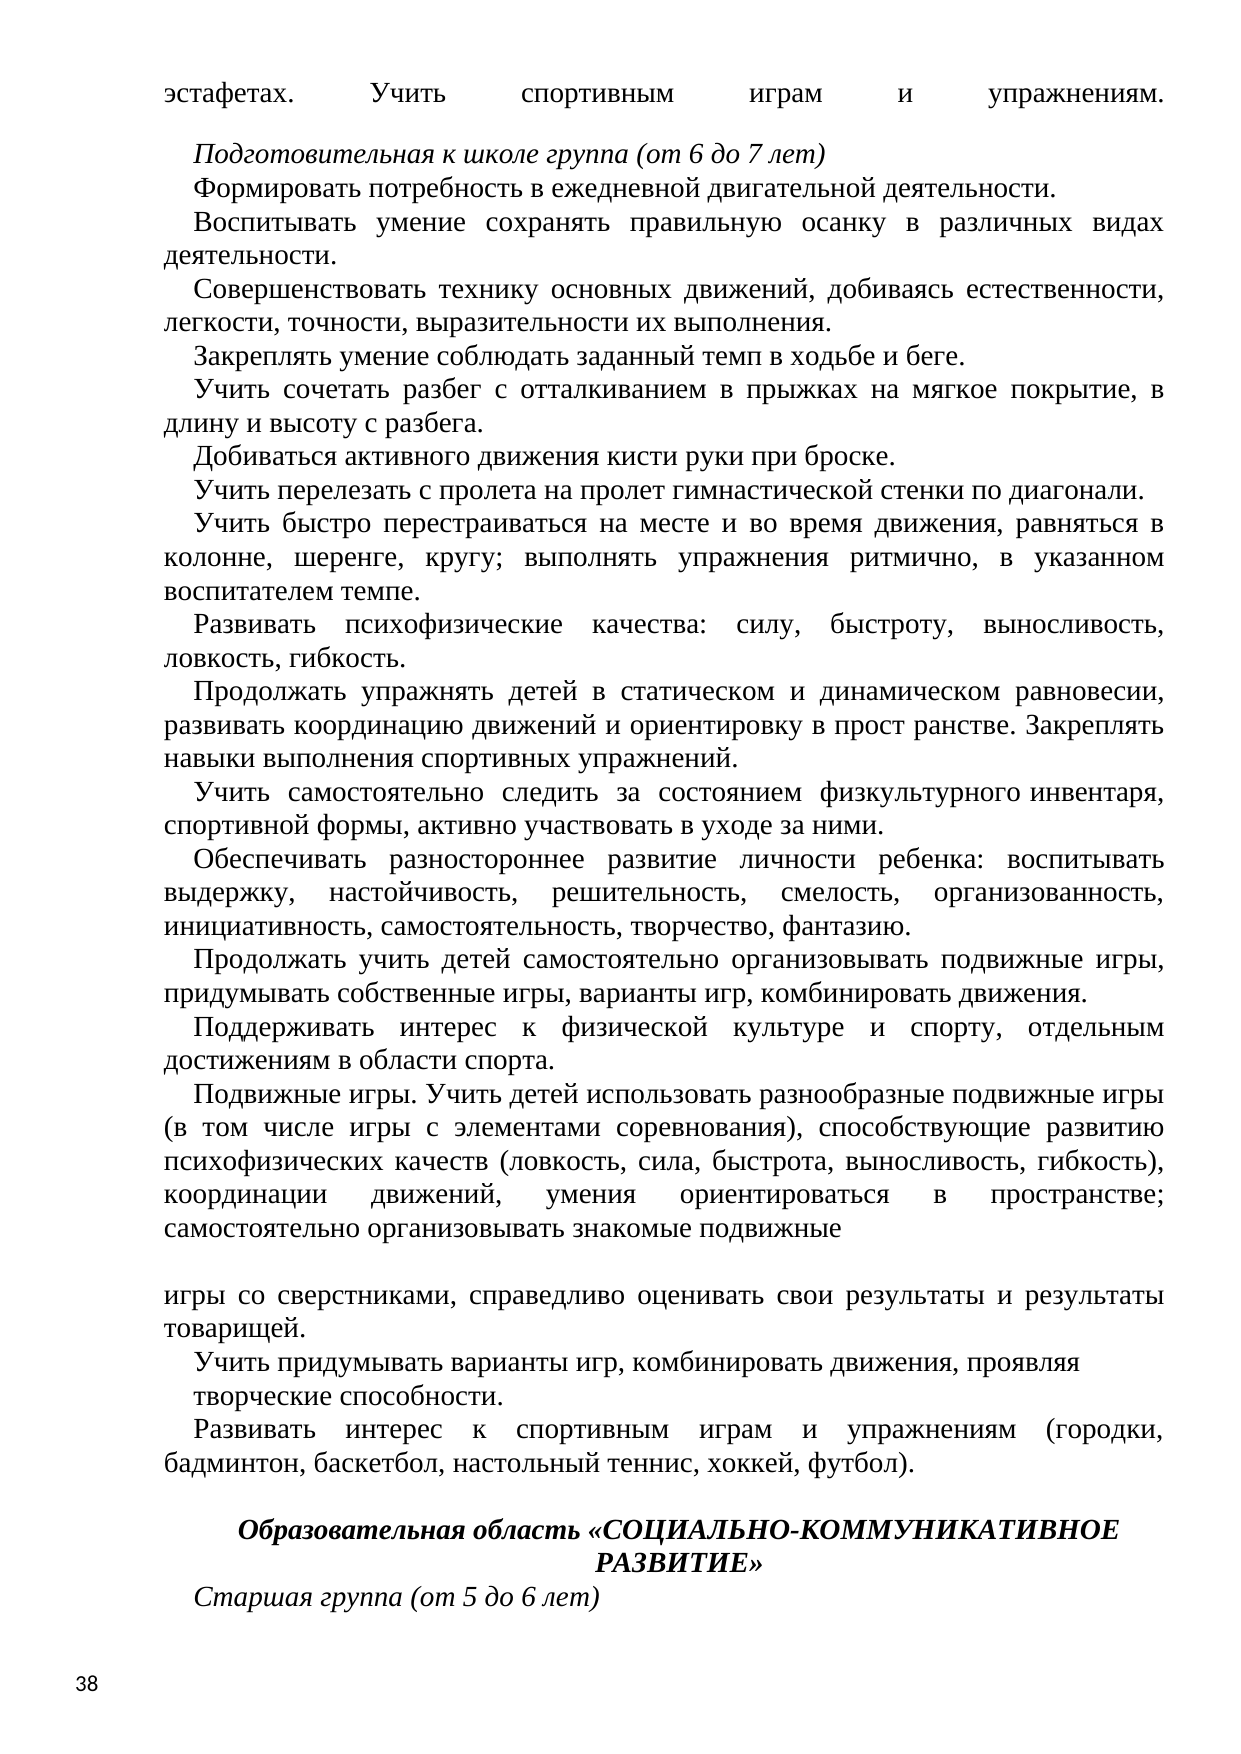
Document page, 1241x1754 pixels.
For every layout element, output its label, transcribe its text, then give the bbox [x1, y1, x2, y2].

text Поддерживать интерес к физической культуре и спорту, отдельным достижениям в области спорта. [164, 1009, 1165, 1076]
text Продолжать упражнять детей в статическом и динамическом равновесии, развивать координацию движений и ориентировку в прост ранстве. Закреплять навыки выполнения спортивных упражнений. [164, 673, 1165, 774]
text Учить быстро перестраиваться на месте и во время движения, равняться в колонне, шеренге, кругу; выполнять упражнения ритмично, в указанном воспитателем темпе. [164, 506, 1165, 606]
text творческие способности. [164, 1378, 1165, 1411]
text РАЗВИТИЕ» [164, 1545, 1165, 1579]
text Образовательная область «СОЦИАЛЬНО-КОММУНИКАТИВНОЕ [164, 1512, 1165, 1545]
text Совершенствовать технику ocновных движений, добиваясь естественности, легкости, точности, выразительности их выполнения. [164, 271, 1165, 338]
text Добиваться активного движения кисти руки при броске. [164, 438, 1165, 472]
text Учить перелезать с пролета на пролет гимнастической стенки по диагонали. [164, 472, 1165, 506]
text Продолжать учить детей самостоятельно организовывать подвижные игры, придумывать собственные игры, варианты игр, комбинировать движения. [164, 942, 1165, 1009]
text Подвижные игры. Учить детей использовать разнообразные подвижные игры (в том числе игры с элементами соревнования), способствующие развитию психофизических качеств (ловкость, сила, быстрота, выносливость, гибкость), координации движений, умения ориентироваться в пространстве; самостоятельно организовывать знакомые подвижные [164, 1076, 1165, 1243]
text Старшая группа (от 5 до 6 лет) [164, 1579, 1165, 1612]
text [164, 75, 1165, 137]
text Подготовительная к школе группа (от 6 до 7 лет) [164, 137, 1165, 170]
text Учить самостоятельно следить за состоянием физкультурного инвентаря, спортивной формы, активно участвовать в уходе за ними. [164, 774, 1165, 841]
text игры со сверстниками, справедливо оценивать свои результаты и результаты товарищей. [164, 1277, 1165, 1344]
text Обеспечивать разностороннее развитие личности ребенка: воспитывать выдержку, настойчивость, решительность, смелость, организованность, инициативность, самостоятельность, творчество, фантазию. [164, 841, 1165, 942]
text Развивать интерес к спортивным играм и упражнениям (городки, бадминтон, баскетбол, настольный теннис, хоккей, футбол). [164, 1411, 1165, 1478]
text Развивать психофизические качества: силу, быстроту, выносливость, ловкость, гибкость. [164, 606, 1165, 673]
text Воспитывать умение сохранять правильную осанку в различных видах деятельности. [164, 204, 1165, 271]
text Закреплять умение соблюдать заданный темп в ходьбе и беге. [164, 338, 1165, 371]
text Учить сочетать разбег с отталкиванием в прыжках на мягкое покрытие, в длину и высоту с разбега. [164, 371, 1165, 438]
text Учить придумывать варианты игр, комбинировать движения, проявляя [164, 1344, 1165, 1378]
text Формировать потребность в ежедневной двигательной деятельности. [164, 170, 1165, 204]
